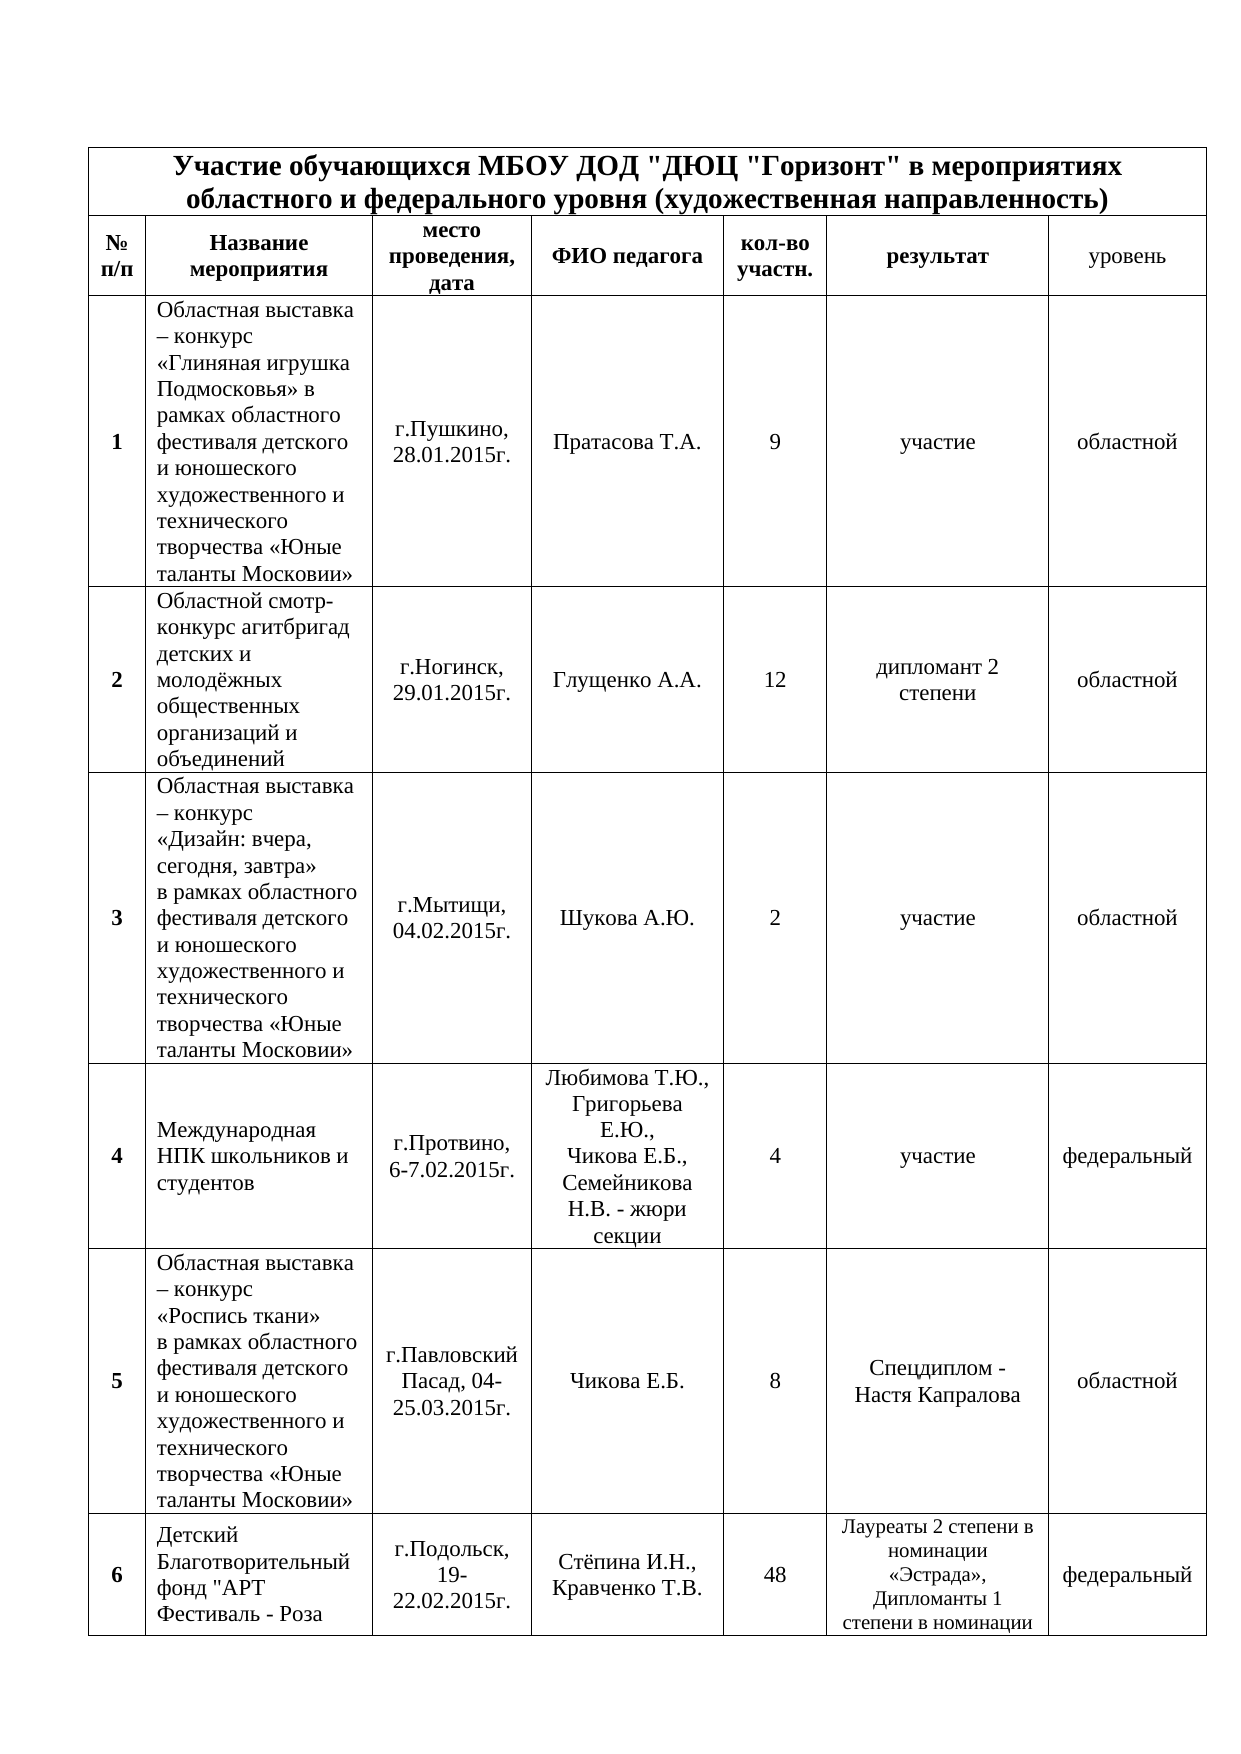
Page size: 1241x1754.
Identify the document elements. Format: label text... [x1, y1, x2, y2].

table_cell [146, 1514, 372, 1635]
table_cell Спецдиплом - Настя Капралова [827, 1249, 1048, 1513]
table_cell Название мероприятия [146, 216, 372, 295]
table_cell 48 [724, 1514, 826, 1635]
table_cell место проведения, дата [373, 216, 531, 295]
table_cell г.Павловский Пасад, 04-25.03.2015г. [373, 1249, 531, 1513]
table_cell Международная НПК школьников и студентов [146, 1064, 372, 1248]
table_cell г.Пушкино, 28.01.2015г. [373, 296, 531, 586]
table_cell 6 [89, 1514, 145, 1635]
table_cell областной [1049, 1249, 1206, 1513]
table_cell участие [827, 296, 1048, 586]
table_cell Областная выставка – конкурс «Роспись ткани» в рамках областного фестиваля детского и юношеского художественного и технического творчества «Юные таланты Московии» [146, 1249, 372, 1513]
table_cell Шукова А.Ю. [532, 773, 723, 1062]
table_cell 5 [89, 1249, 145, 1513]
table_cell 12 [724, 587, 826, 772]
table_cell Областная выставка – конкурс «Дизайн: вчера, сегодня, завтра» в рамках областного фестиваля детского и юношеского художественного и технического творчества «Юные таланты Московии» [146, 773, 372, 1062]
table_cell федеральный [1049, 1064, 1206, 1248]
table_cell 1 [89, 296, 145, 586]
table_cell участие [827, 1064, 1048, 1248]
table_cell уровень [1049, 216, 1206, 295]
table_cell Областной смотр-конкурс агитбригад детских и молодёжных общественных организаций и объединений [146, 587, 372, 772]
table_cell 2 [89, 587, 145, 772]
table_cell ФИО педагога [532, 216, 723, 295]
table_cell областной [1049, 296, 1206, 586]
table_cell г.Мытищи, 04.02.2015г. [373, 773, 531, 1062]
table_cell 3 [89, 773, 145, 1062]
table_header Участие обучающихся МБОУ ДОД "ДЮЦ "Горизонт" в мероприятиях областного и федерального уровня (художественная направленность) [89, 148, 1206, 215]
table_cell Пратасова Т.А. [532, 296, 723, 586]
table_cell областной [1049, 587, 1206, 772]
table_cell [827, 1514, 1048, 1635]
table_cell 4 [724, 1064, 826, 1248]
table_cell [373, 1514, 531, 1635]
table_cell Любимова Т.Ю., Григорьева Е.Ю., Чикова Е.Б., Семейникова Н.В. - жюри секции [532, 1064, 723, 1248]
table_cell участие [827, 773, 1048, 1062]
table_cell 4 [89, 1064, 145, 1248]
table_cell Чикова Е.Б. [532, 1249, 723, 1513]
table_cell 8 [724, 1249, 826, 1513]
table_cell г.Протвино, 6-7.02.2015г. [373, 1064, 531, 1248]
table_cell Глущенко А.А. [532, 587, 723, 772]
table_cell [532, 1514, 723, 1635]
table_cell кол-во участн. [724, 216, 826, 295]
table_cell дипломант 2 степени [827, 587, 1048, 772]
table_cell 2 [724, 773, 826, 1062]
table_cell № п/п [89, 216, 145, 295]
table_cell 9 [724, 296, 826, 586]
table_cell федеральный [1049, 1514, 1206, 1635]
table_cell Областная выставка – конкурс «Глиняная игрушка Подмосковья» в рамках областного фестиваля детского и юношеского художественного и технического творчества «Юные таланты Московии» [146, 296, 372, 586]
table_cell областной [1049, 773, 1206, 1062]
table_cell г.Ногинск, 29.01.2015г. [373, 587, 531, 772]
table_cell результат [827, 216, 1048, 295]
